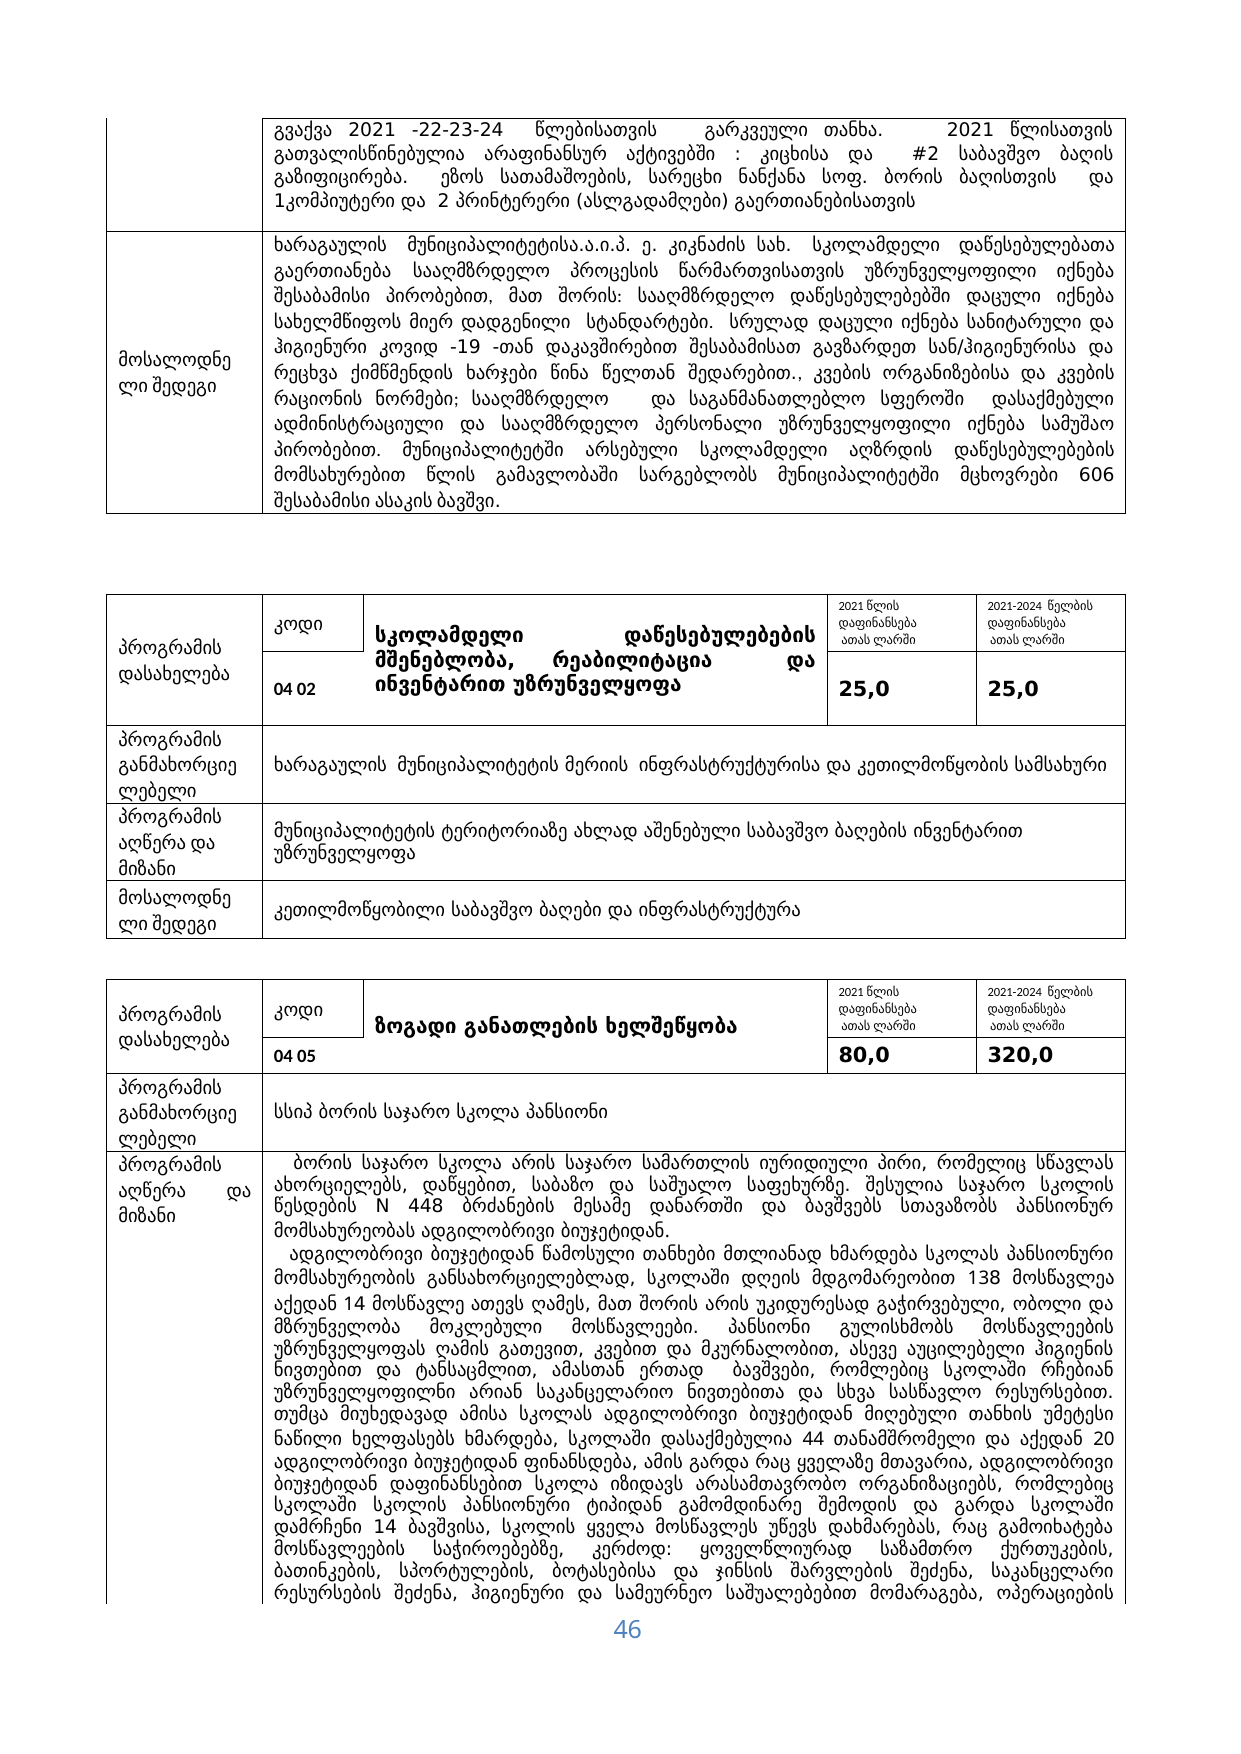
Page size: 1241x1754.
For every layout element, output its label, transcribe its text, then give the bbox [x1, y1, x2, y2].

table_cell მოსალოდნელი შედეგი [107, 232, 262, 512]
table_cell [263, 1152, 1125, 1604]
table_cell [107, 118, 262, 231]
table_header 2021-2024 წელბის დაფინანსება ათას ლარში [977, 980, 1125, 1037]
table_cell მოსალოდნელი შედეგი [107, 881, 262, 938]
table_cell 80,0 [828, 1038, 976, 1073]
table_header პროგრამის დასახელება [107, 595, 262, 725]
table_cell 25,0 [977, 652, 1125, 725]
table_cell მუნიციპალიტეტის ტერიტორიაზე ახლად აშენებული საბავშვო ბაღების ინვენტარით უზრუნველყოფა [263, 804, 1125, 880]
table_header 2021 წლის დაფინანსება ათას ლარში [828, 980, 976, 1037]
table_cell 25,0 [828, 652, 976, 725]
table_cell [107, 1152, 262, 1604]
table_cell პროგრამის განმახორციელებელი [107, 726, 262, 803]
table_cell კეთილმოწყობილი საბავშვო ბაღები და ინფრასტრუქტურა [263, 881, 1125, 938]
table_cell 320,0 [977, 1038, 1125, 1073]
table_header კოდი [263, 980, 363, 1037]
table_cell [263, 119, 1125, 231]
table_header 2021-2024 წელბის დაფინანსება ათას ლარში [977, 595, 1125, 651]
table_cell ხარაგაულის მუნიციპალიტეტისა.ა.ი.პ. ე. კიკნაძის სახ. სკოლამდელი დაწესებულებათა გაერთიანება სააღმზრდელო პროცესის წარმართვისათვის უზრუნველყოფილი იქნება შესაბამისი პირობებით, მათ შორის: სააღმზრდელო დაწესებულებებში დაცული იქნება სახელმწიფოს მიერ დადგენილი სტანდარტები. სრულად დაცული იქნება სანიტარული და ჰიგიენური კოვიდ -19 -თან დაკავშირებით შესაბამისათ გავზარდეთ სან/ჰიგიენურისა და რეცხვა ქიმწმენდის ხარჯები წინა წელთან შედარებით., კვების ორგანიზებისა და კვების რაციონის ნორმები; სააღმზრდელო და საგანმანათლებლო სფეროში დასაქმებული ადმინისტრაციული და სააღმზრდელო პერსონალი უზრუნველყოფილი იქნება სამუშაო პირობებით. მუნიციპალიტეტში არსებული სკოლამდელი აღზრდის დაწესებულებების მომსახურებით წლის გამავლობაში სარგებლობს მუნიციპალიტეტში მცხოვრები 606 შესაბამისი ასაკის ბავშვი. [263, 232, 1125, 512]
table_header პროგრამის დასახელება [107, 980, 262, 1073]
table_cell 04 05 [263, 1038, 363, 1073]
table_cell 04 02 [263, 652, 363, 725]
table_header სკოლამდელი დაწესებულებების მშენებლობა, რეაბილიტაცია და ინვენტარით უზრუნველყოფა [363, 595, 827, 725]
table_cell პროგრამის განმახორციელებელი [107, 1074, 262, 1151]
table_cell პროგრამის აღწერა და მიზანი [107, 804, 262, 880]
table_cell ხარაგაულის მუნიციპალიტეტის მერიის ინფრასტრუქტურისა და კეთილმოწყობის სამსახური [263, 726, 1125, 803]
table_header ზოგადი განათლების ხელშეწყობა [363, 980, 827, 1073]
table_header კოდი [263, 595, 363, 651]
table_cell სსიპ ბორის საჯარო სკოლა პანსიონი [263, 1074, 1125, 1151]
table_header 2021 წლის დაფინანსება ათას ლარში [828, 595, 976, 651]
